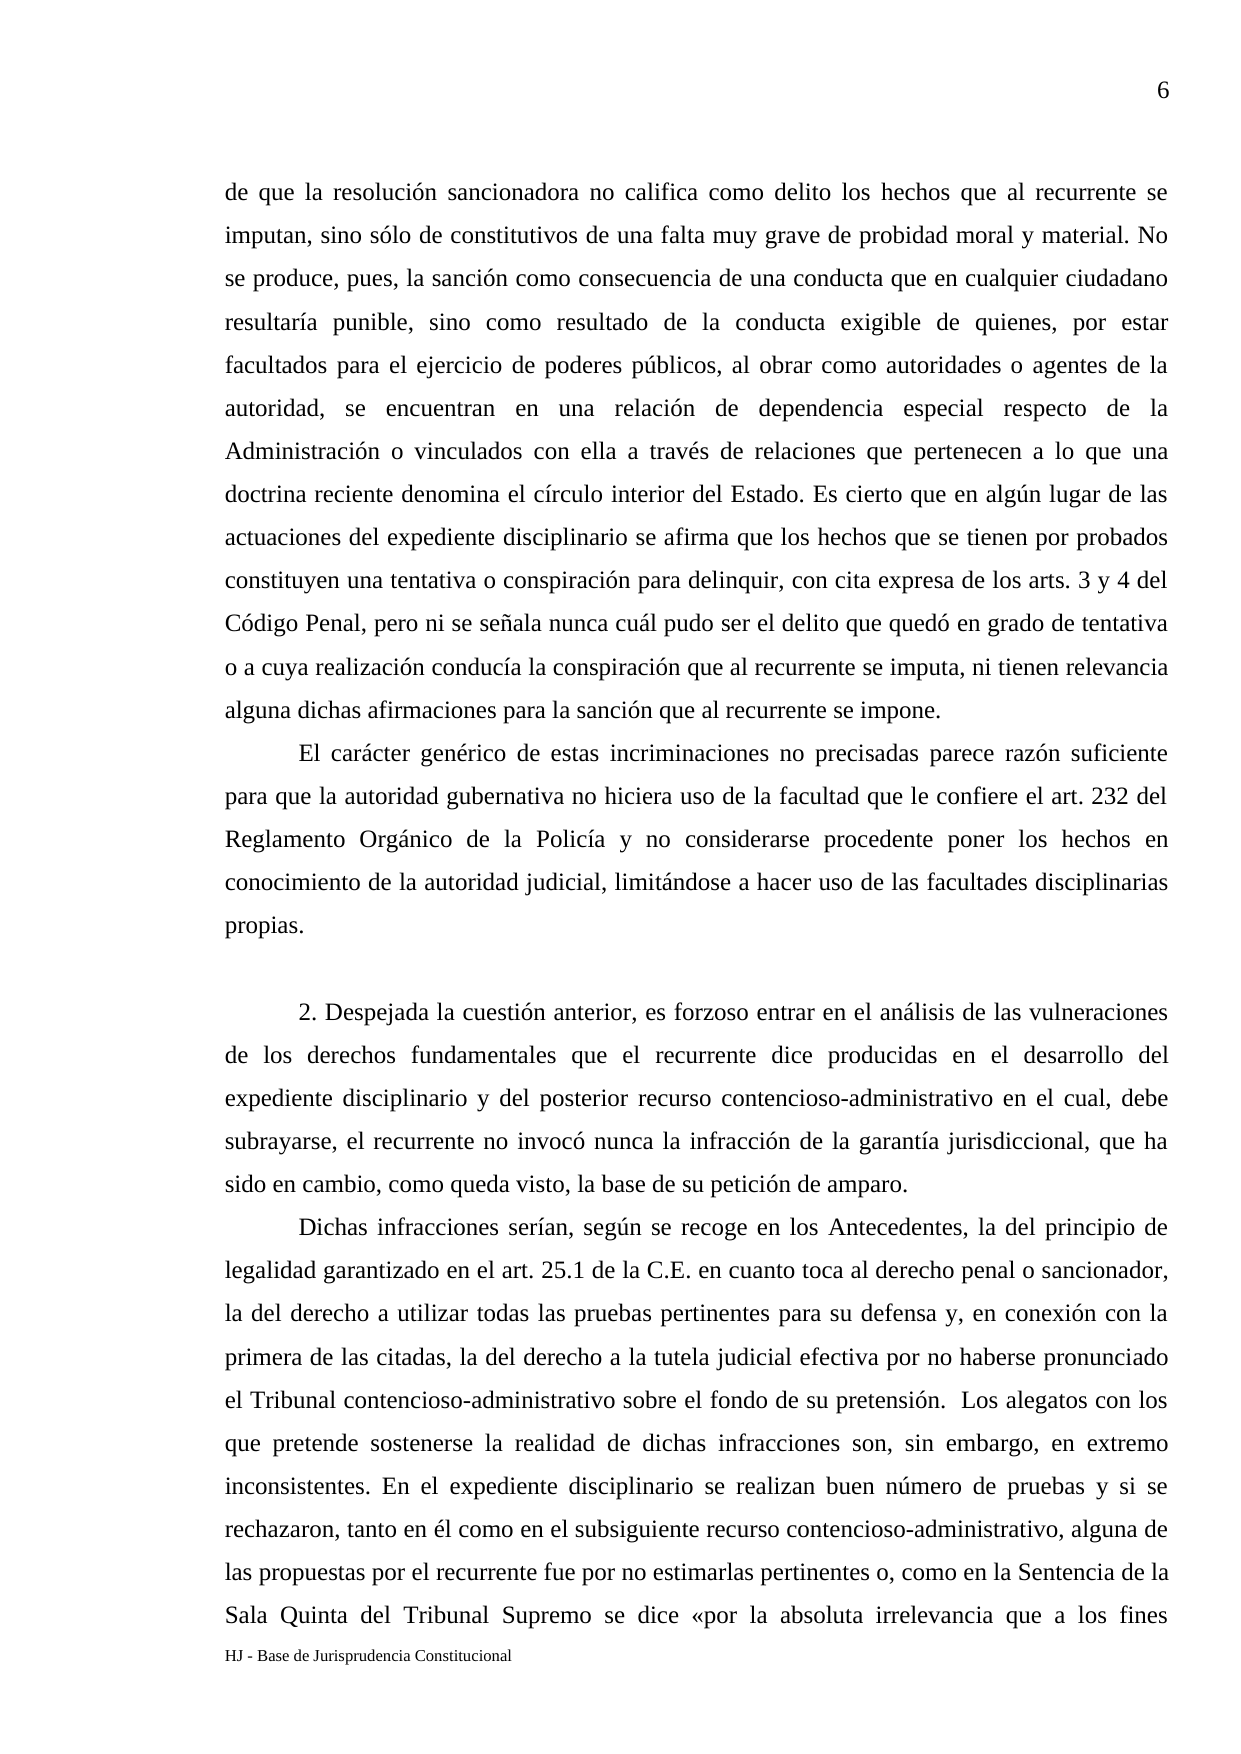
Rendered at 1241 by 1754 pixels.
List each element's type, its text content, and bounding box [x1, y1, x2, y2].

text 2. Despejada la cuestión anterior, es forzoso entrar en el análisis de las vulneraciones de los derechos fundamentales que el recurrente dice producidas en el desarrollo del expediente disciplinario y del posterior recurso contencioso-administrativo en el cual, debe subrayarse, el recurrente no invocó nunca la infracción de la garantía jurisdiccional, que ha sido en cambio, como queda visto, la base de su petición de amparo. [224, 997, 1169, 1198]
text El carácter genérico de estas incriminaciones no precisadas parece razón suficiente para que la autoridad gubernativa no hiciera uso de la facultad que le confiere el art. 232 del Reglamento Orgánico de la Policía y no considerarse procedente poner los hechos en conocimiento de la autoridad judicial, limitándose a hacer uso de las facultades disciplinarias propias. [224, 738, 1169, 939]
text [224, 1212, 1169, 1629]
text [224, 177, 1169, 723]
